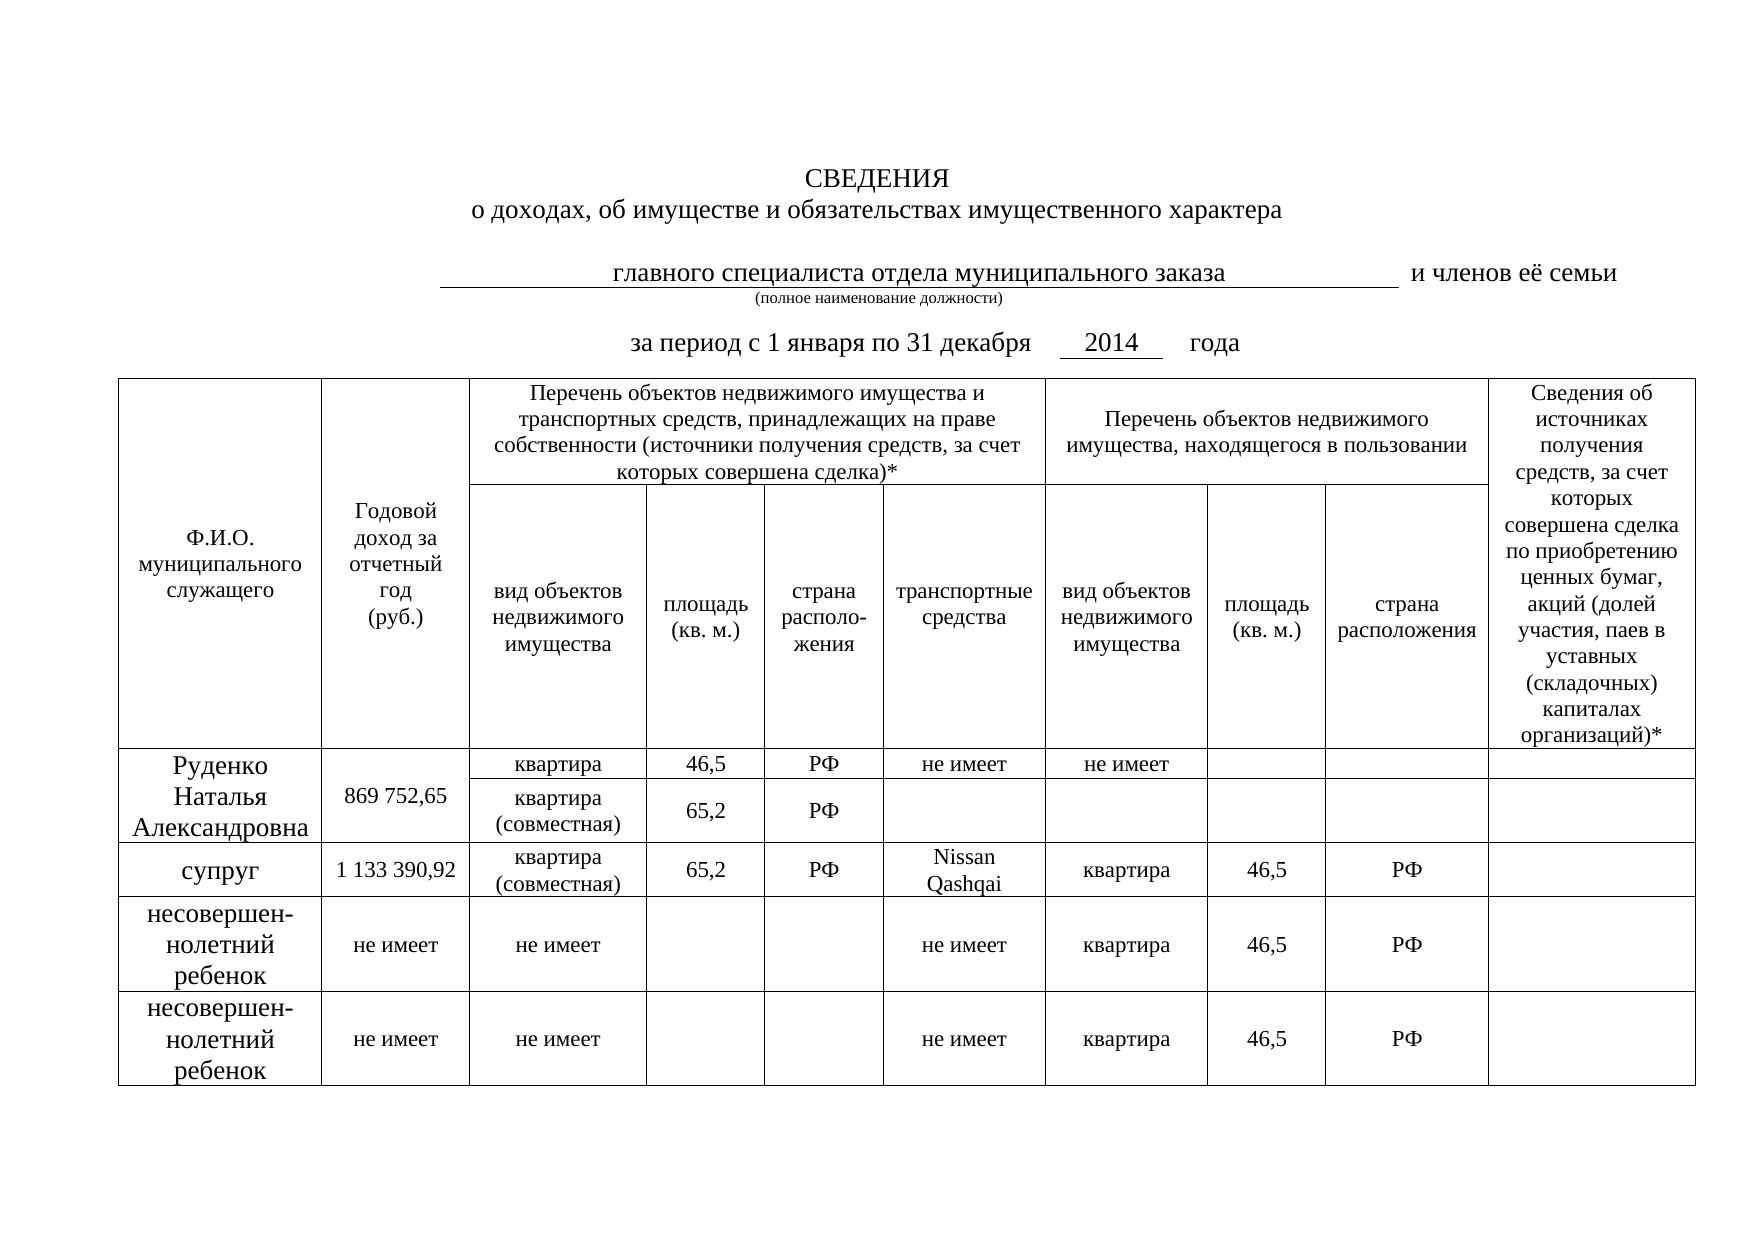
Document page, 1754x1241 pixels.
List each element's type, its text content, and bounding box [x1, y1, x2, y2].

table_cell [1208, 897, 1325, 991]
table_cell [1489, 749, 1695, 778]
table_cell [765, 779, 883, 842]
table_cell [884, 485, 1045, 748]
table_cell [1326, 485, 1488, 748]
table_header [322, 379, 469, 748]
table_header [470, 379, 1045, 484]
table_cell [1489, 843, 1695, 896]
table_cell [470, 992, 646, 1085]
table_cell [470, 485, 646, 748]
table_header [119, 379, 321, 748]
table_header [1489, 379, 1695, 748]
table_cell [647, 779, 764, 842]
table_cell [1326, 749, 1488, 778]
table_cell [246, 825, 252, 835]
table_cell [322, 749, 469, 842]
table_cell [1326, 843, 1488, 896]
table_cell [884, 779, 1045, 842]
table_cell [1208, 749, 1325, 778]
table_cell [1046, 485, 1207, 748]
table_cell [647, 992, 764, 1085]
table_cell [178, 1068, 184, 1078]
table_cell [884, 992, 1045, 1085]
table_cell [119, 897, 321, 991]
text Сведения [118, 162, 1636, 194]
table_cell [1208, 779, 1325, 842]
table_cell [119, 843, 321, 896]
text о доходах, об имуществе и обязательствах имущественного характера [118, 194, 1636, 225]
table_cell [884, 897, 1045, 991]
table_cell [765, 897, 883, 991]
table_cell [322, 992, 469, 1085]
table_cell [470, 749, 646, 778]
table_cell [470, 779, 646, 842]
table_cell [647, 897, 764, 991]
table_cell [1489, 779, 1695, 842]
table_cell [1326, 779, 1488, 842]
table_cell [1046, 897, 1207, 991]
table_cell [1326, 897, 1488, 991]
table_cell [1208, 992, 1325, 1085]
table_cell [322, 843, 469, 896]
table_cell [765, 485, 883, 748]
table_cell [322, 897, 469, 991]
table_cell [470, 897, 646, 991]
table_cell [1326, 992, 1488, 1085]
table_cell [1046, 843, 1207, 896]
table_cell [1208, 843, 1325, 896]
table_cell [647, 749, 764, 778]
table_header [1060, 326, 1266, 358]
text (полное наименование должности) [118, 288, 1636, 307]
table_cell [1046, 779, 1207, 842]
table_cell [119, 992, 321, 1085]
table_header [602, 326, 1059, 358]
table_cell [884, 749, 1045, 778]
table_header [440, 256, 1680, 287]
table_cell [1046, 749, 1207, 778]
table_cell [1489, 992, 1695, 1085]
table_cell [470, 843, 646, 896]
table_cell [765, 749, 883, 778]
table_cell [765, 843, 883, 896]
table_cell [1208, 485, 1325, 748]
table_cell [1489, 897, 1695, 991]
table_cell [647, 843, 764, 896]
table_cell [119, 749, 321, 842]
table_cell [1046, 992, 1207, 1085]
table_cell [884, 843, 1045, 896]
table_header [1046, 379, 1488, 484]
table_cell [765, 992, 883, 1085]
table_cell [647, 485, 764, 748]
